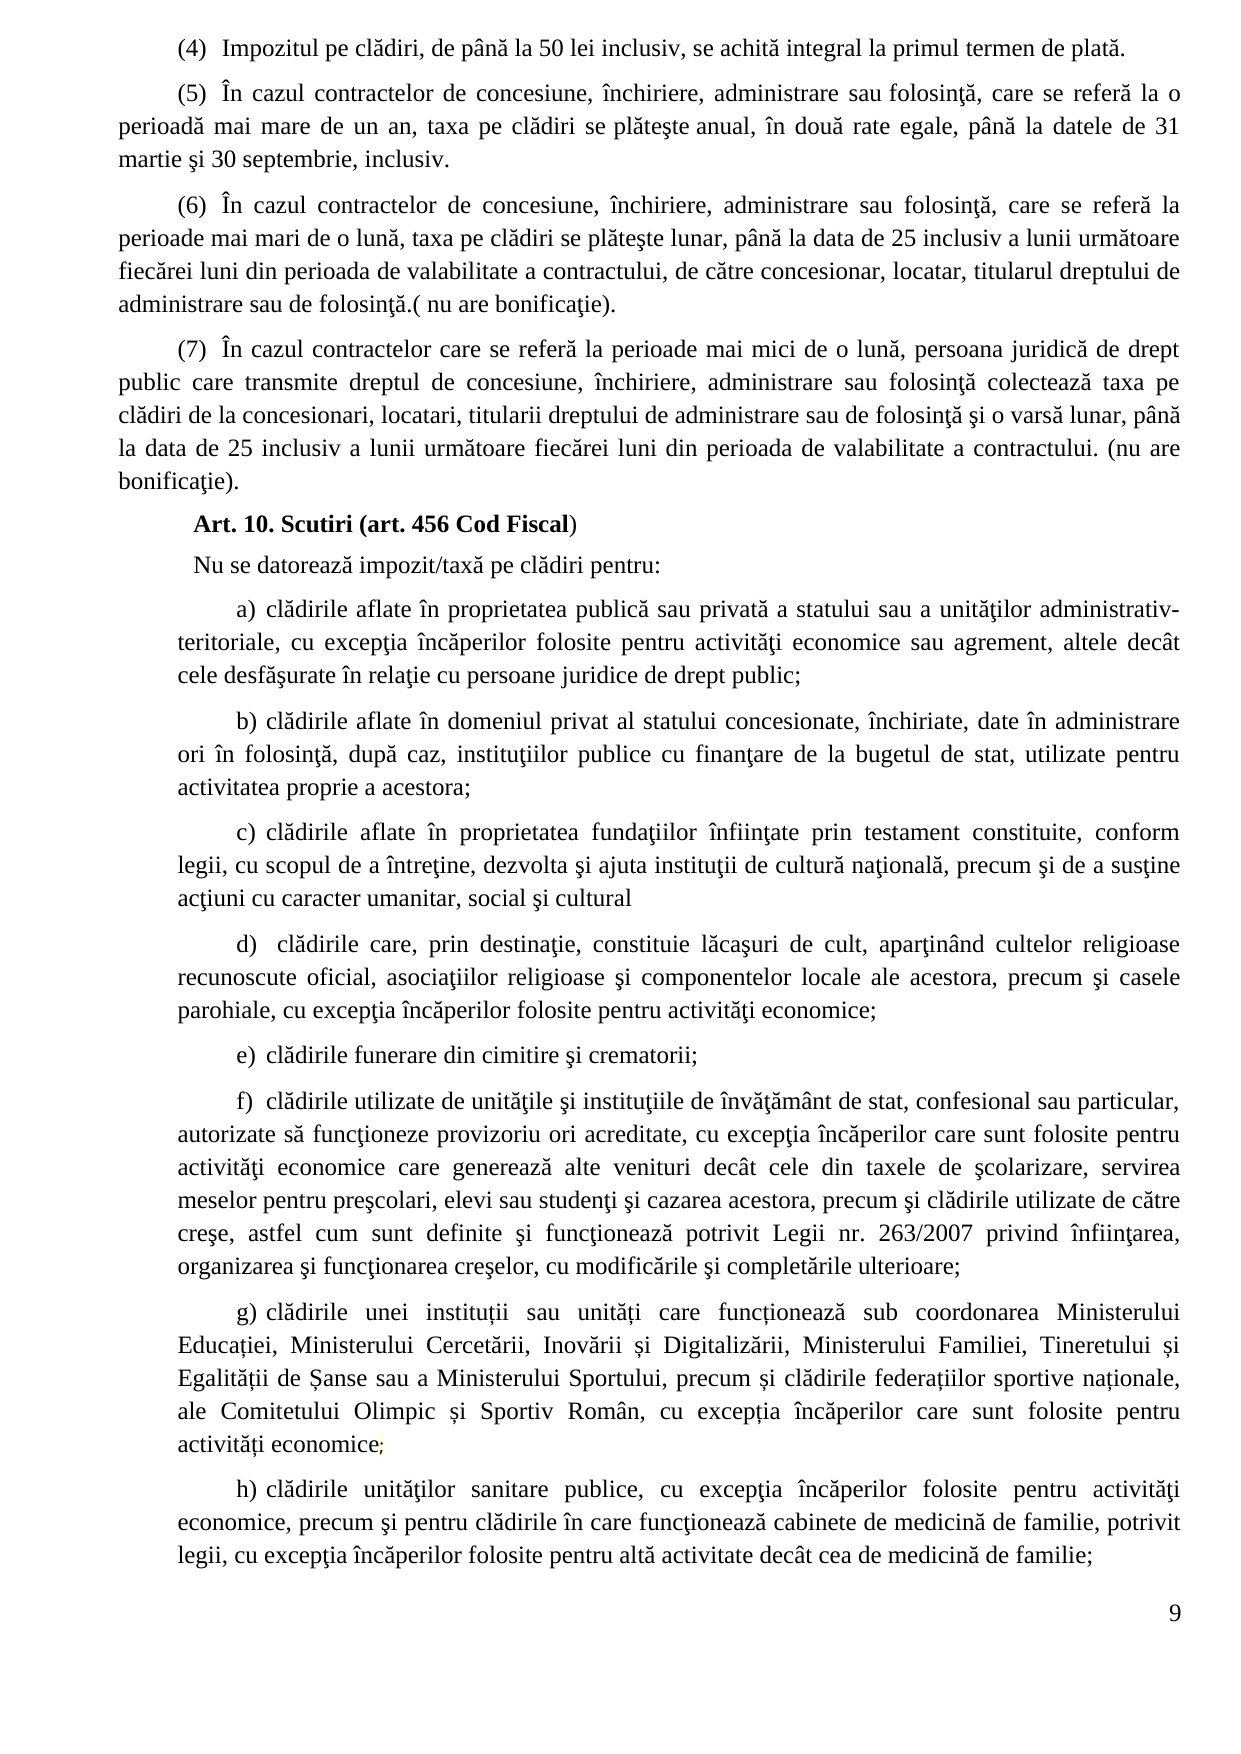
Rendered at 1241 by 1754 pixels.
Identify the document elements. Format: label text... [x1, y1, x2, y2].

list clădirile aflate în proprietatea publică sau privată a statului sau a unităţilor administrativ- teritoriale, cu excepţia încăperilor folosite pentru activităţi economice sau agrement, altele decât cele desfăşurate în relaţie cu persoane juridice de drept public; [177, 591, 1181, 690]
list În cazul contractelor de concesiune, închiriere, administrare sau folosinţă, care se referă la o perioadă mai mare de un an, taxa pe clădiri se plăteşte anual, în două rate egale, până la datele de 31 martie şi 30 septembrie, inclusiv. [118, 75, 1181, 174]
text Nu se datorează impozit/taxă pe clădiri pentru: [118, 550, 1181, 579]
list În cazul contractelor de concesiune, închiriere, administrare sau folosinţă, care se referă la perioade mai mari de o lună, taxa pe clădiri se plăteşte lunar, până la data de 25 inclusiv a lunii următoare fiecărei luni din perioada de valabilitate a contractului, de către concesionar, locatar, titularul dreptului de administrare sau de folosinţă.( nu are bonificaţie). [118, 187, 1181, 319]
list clădirile unităţilor sanitare publice, cu excepţia încăperilor folosite pentru activităţi economice, precum şi pentru clădirile în care funcţionează cabinete de medicină de familie, potrivit legii, cu excepţia încăperilor folosite pentru altă activitate decât cea de medicină de familie; [177, 1471, 1181, 1570]
list În cazul contractelor care se referă la perioade mai mici de o lună, persoana juridică de drept public care transmite dreptul de concesiune, închiriere, administrare sau folosinţă colectează taxa pe clădiri de la concesionari, locatari, titularii dreptului de administrare sau de folosinţă şi o varsă lunar, până la data de 25 inclusiv a lunii următoare fiecărei luni din perioada de valabilitate a contractului. (nu are bonificaţie). [118, 331, 1181, 496]
list clădirile care, prin destinaţie, constituie lăcaşuri de cult, aparţinând cultelor religioase recunoscute oficial, asociaţiilor religioase şi componentelor locale ale acestora, precum şi casele parohiale, cu excepţia încăperilor folosite pentru activităţi economice; [177, 926, 1181, 1025]
text Art. 10. Scutiri (art. 456 Cod Fiscal) [118, 509, 1181, 538]
list clădirile funerare din cimitire şi crematorii; [177, 1038, 1181, 1071]
list clădirile unei instituții sau unități care funcționează sub coordonarea Ministerului Educației, Ministerului Cercetării, Inovării și Digitalizării, Ministerului Familiei, Tineretului și Egalității de Șanse sau a Ministerului Sportului, precum și clădirile federațiilor sportive naționale, ale Comitetului Olimpic și Sportiv Român, cu excepția încăperilor care sunt folosite pentru activități economice; [177, 1294, 1181, 1459]
list clădirile aflate în domeniul privat al statului concesionate, închiriate, date în administrare ori în folosinţă, după caz, instituţiilor publice cu finanţare de la bugetul de stat, utilizate pentru activitatea proprie a acestora; [177, 703, 1181, 802]
list Impozitul pe clădiri, de până la 50 lei inclusiv, se achită integral la primul termen de plată. [118, 29, 1181, 63]
list clădirile aflate în proprietatea fundaţiilor înfiinţate prin testament constituite, conform legii, cu scopul de a întreţine, dezvolta şi ajuta instituţii de cultură naţională, precum şi de a susţine acţiuni cu caracter umanitar, social şi cultural [177, 814, 1181, 913]
list clădirile utilizate de unităţile şi instituţiile de învăţământ de stat, confesional sau particular, autorizate să funcţioneze provizoriu ori acreditate, cu excepţia încăperilor care sunt folosite pentru activităţi economice care generează alte venituri decât cele din taxele de şcolarizare, servirea meselor pentru preşcolari, elevi sau studenţi şi cazarea acestora, precum şi clădirile utilizate de către creşe, astfel cum sunt definite şi funcţionează potrivit Legii nr. 263/2007 privind înfiinţarea, organizarea şi funcţionarea creşelor, cu modificările şi completările ulterioare; [177, 1083, 1181, 1281]
